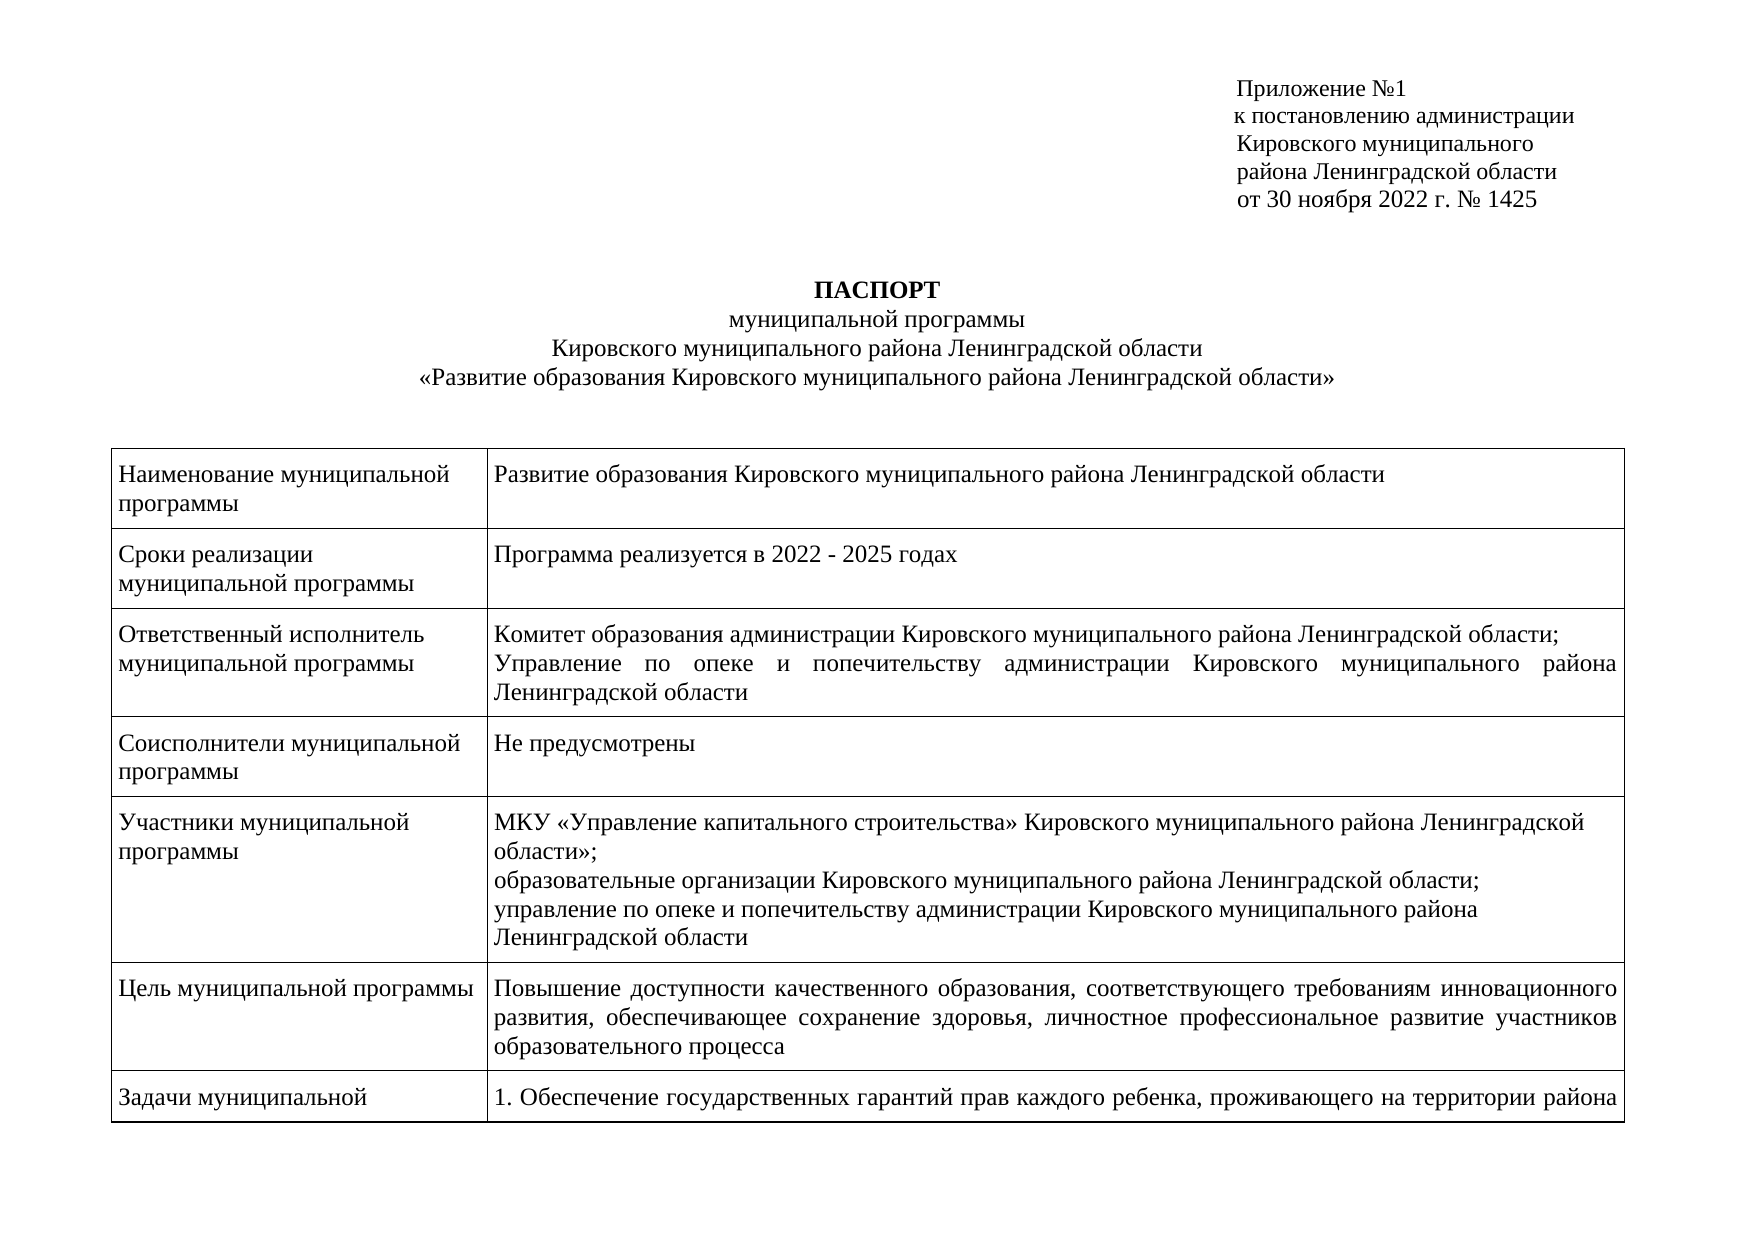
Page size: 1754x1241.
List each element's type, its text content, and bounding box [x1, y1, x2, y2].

text «Развитие образования Кировского муниципального района Ленинградской области» [118, 362, 1636, 390]
text Кировского муниципального [118, 129, 1636, 157]
text от 30 ноября 2022 г. № 1425 [118, 184, 1636, 213]
text Кировского муниципального района Ленинградской области [118, 333, 1636, 362]
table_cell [112, 1071, 487, 1121]
table_cell Цель муниципальной программы [112, 963, 487, 1070]
table_cell Участники муниципальной программы [112, 797, 487, 962]
table_cell Ответственный исполнитель муниципальной программы [112, 609, 487, 716]
text Приложение №1 [1224, 74, 1636, 101]
table_cell МКУ «Управление капитального строительства» Кировского муниципального района Ленинградской области»; образовательные организации Кировского муниципального района Ленинградской области; управление по опеке и попечительству администрации Кировского муниципального района Ленинградской области [488, 797, 1624, 962]
text района Ленинградской области [118, 157, 1636, 184]
text ПАСПОРТ [118, 275, 1636, 304]
table_cell Программа реализуется в 2022 - 2025 годах [488, 529, 1624, 607]
table_cell Соисполнители муниципальной программы [112, 717, 487, 796]
table_header Развитие образования Кировского муниципального района Ленинградской области [488, 449, 1624, 528]
text муниципальной программы [118, 304, 1636, 333]
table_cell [488, 1071, 1624, 1121]
table_header Наименование муниципальной программы [112, 449, 487, 528]
table_cell Не предусмотрены [488, 717, 1624, 796]
text к постановлению администрации [118, 101, 1636, 129]
table_cell Комитет образования администрации Кировского муниципального района Ленинградской области; Управление по опеке и попечительству администрации Кировского муниципального района Ленинградской области [488, 609, 1624, 716]
table_cell Сроки реализации муниципальной программы [112, 529, 487, 607]
table_cell Повышение доступности качественного образования, соответствующего требованиям инновационного развития, обеспечивающее сохранение здоровья, личностное профессиональное развитие участников образовательного процесса [488, 963, 1624, 1070]
